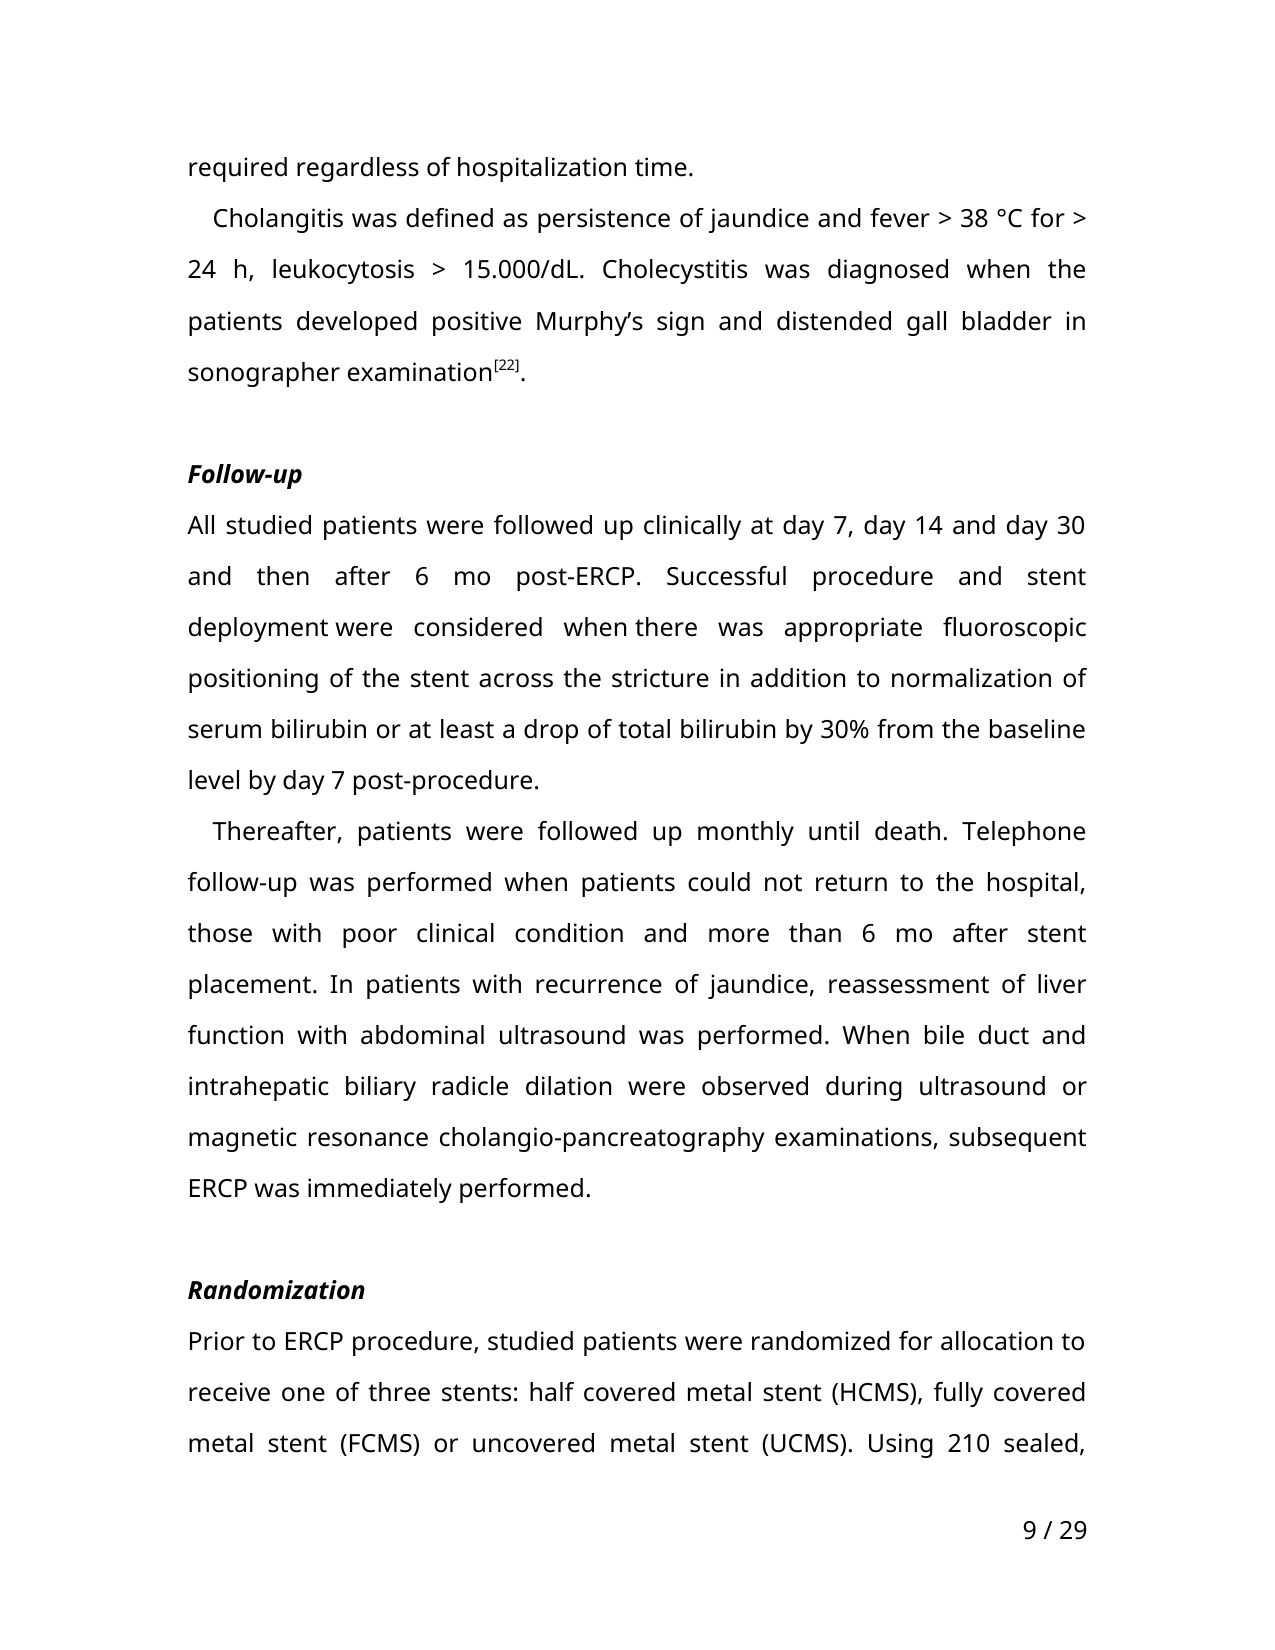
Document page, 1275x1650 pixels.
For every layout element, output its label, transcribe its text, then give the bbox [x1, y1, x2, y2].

text Cholangitis was defined as persistence of jaundice and fever > 38 °C for > 24 h, leukocytosis > 15.000/dL. Cholecystitis was diagnosed when the patients developed positive Murphy’s sign and distended gall bladder in sonographer examination[22]. [187, 201, 1087, 388]
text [187, 150, 1087, 184]
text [187, 1324, 1087, 1460]
text Thereafter, patients were followed up monthly until death. Telephone follow-up was performed when patients could not return to the hospital, those with poor clinical condition and more than 6 mo after stent placement. In patients with recurrence of jaundice, reassessment of liver function with abdominal ultrasound was performed. When bile duct and intrahepatic biliary radicle dilation were observed during ultrasound or magnetic resonance cholangio-pancreatography examinations, subsequent ERCP was immediately performed. [187, 813, 1087, 1205]
text Follow-up [187, 456, 1087, 490]
text Randomization [187, 1273, 1087, 1307]
text All studied patients were followed up clinically at day 7, day 14 and day 30 and then after 6 mo post-ERCP. Successful procedure and stent deployment were considered when there was appropriate fluoroscopic positioning of the stent across the stricture in addition to normalization of serum bilirubin or at least a drop of total bilirubin by 30% from the baseline level by day 7 post-procedure. [187, 507, 1087, 797]
